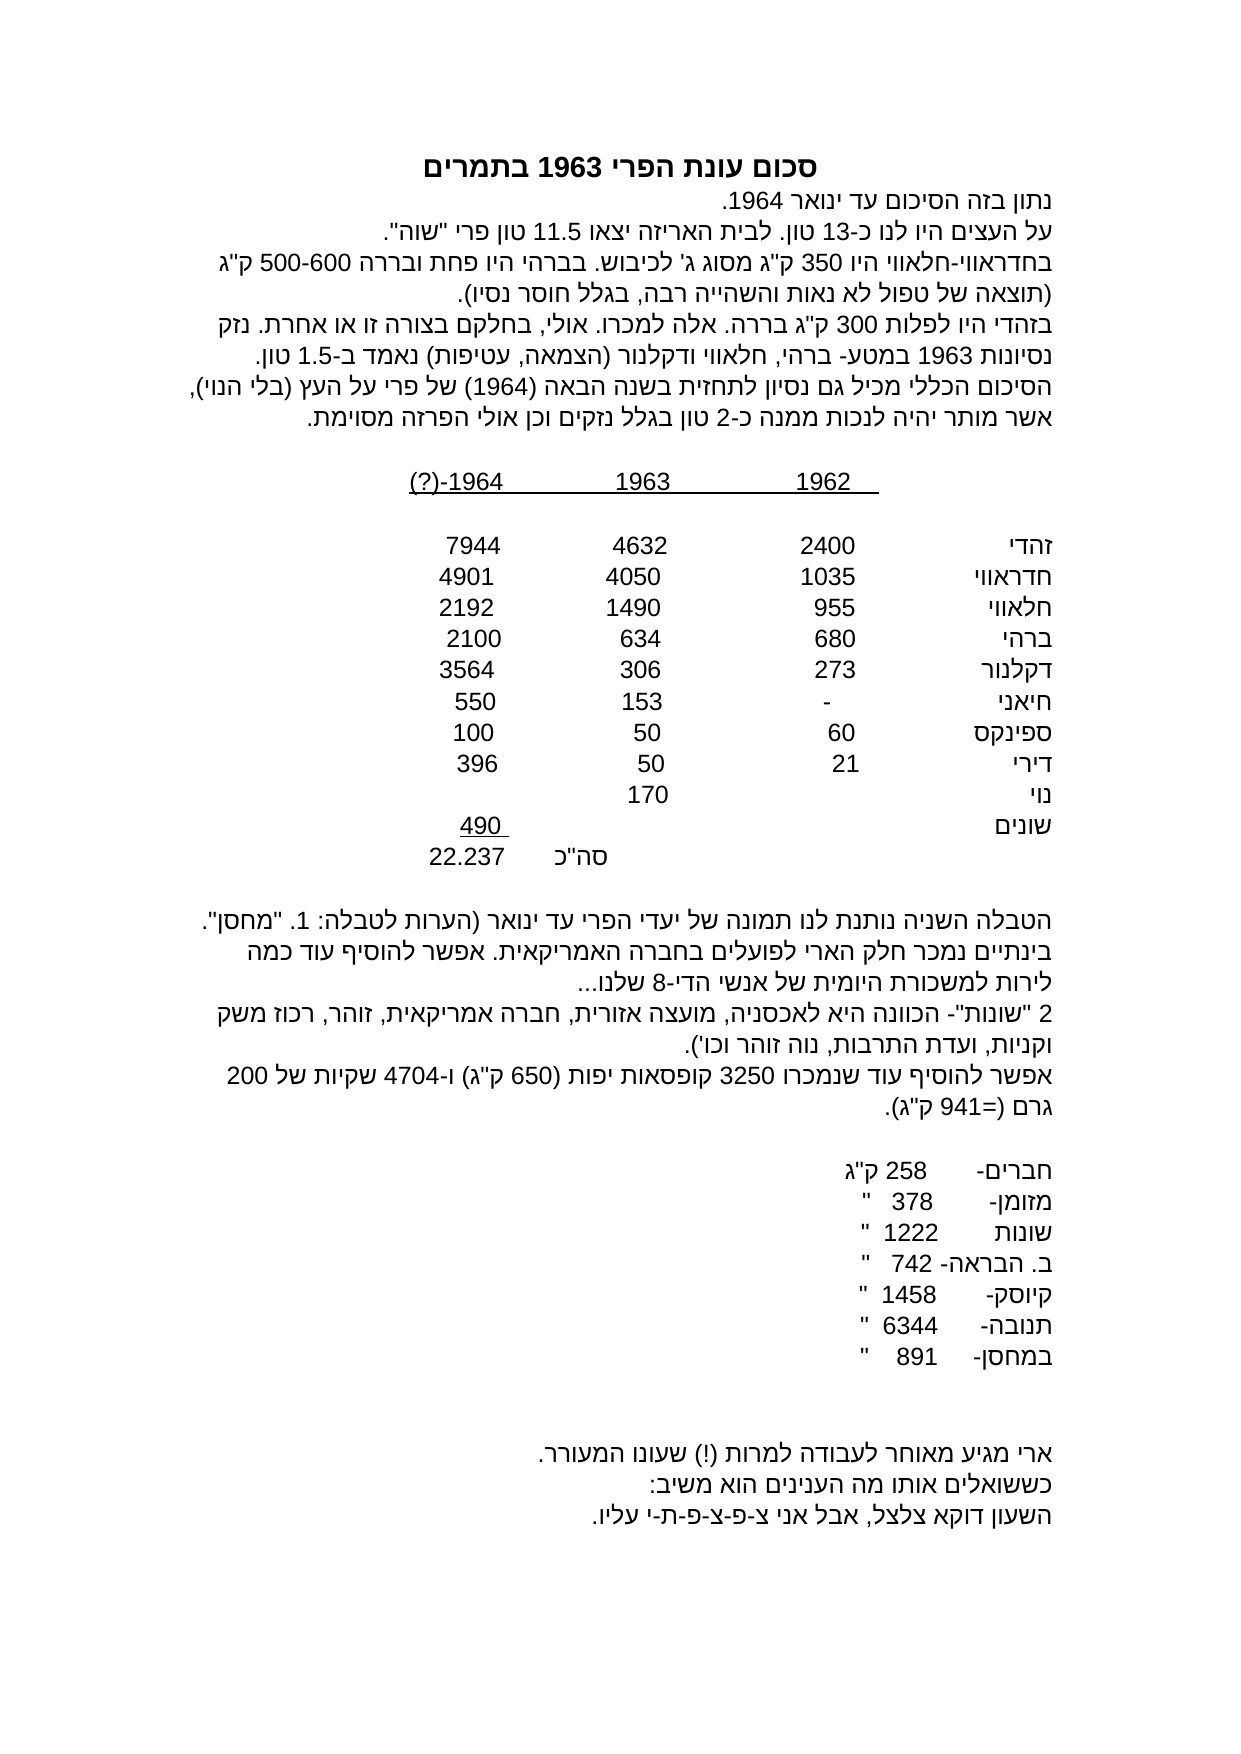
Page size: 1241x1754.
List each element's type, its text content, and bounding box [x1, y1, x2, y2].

text סה"כ 22.237 [187, 842, 1053, 871]
text נוי 170 [187, 780, 1053, 808]
text 2 "שונות"- הכוונה היא לאכסניה, מועצה אזורית, חברה אמריקאית, זוהר, רכוז משק וקניות, ועדת התרבות, נוה זוהר וכו'). [187, 999, 1053, 1059]
text ב. הבראה- 742 " [187, 1249, 1053, 1278]
text דירי 21 50 396 [187, 749, 1053, 777]
text שונות 1222 " [187, 1218, 1053, 1247]
text ארי מגיע מאוחר לעבודה למרות (!) שעונו המעורר. [187, 1439, 1053, 1468]
text במחסן- 891 " [187, 1342, 1053, 1371]
text סכום עונת הפרי 1963 בתמרים [187, 150, 1053, 183]
text קיוסק- 1458 " [187, 1280, 1053, 1309]
text חלאווי 955 1490 2192 [187, 593, 1053, 622]
text זהדי 2400 4632 7944 [187, 531, 1053, 560]
text הסיכום הכללי מכיל גם נסיון לתחזית בשנה הבאה (1964) של פרי על העץ (בלי הנוי), אשר מותר יהיה לנכות ממנה כ-2 טון בגלל נזקים וכן אולי הפרזה מסוימת. [187, 372, 1053, 432]
text חדראווי 1035 4050 4901 [187, 562, 1053, 591]
text חיאני - 153 550 [187, 687, 1053, 715]
text מזומן- 378 " [187, 1187, 1053, 1216]
text על העצים היו לנו כ-13 טון. לבית האריזה יצאו 11.5 טון פרי "שוה". [187, 217, 1053, 246]
text אפשר להוסיף עוד שנמכרו 3250 קופסאות יפות (650 ק"ג) ו-4704 שקיות של 200 גרם (=941 ק"ג). [187, 1061, 1053, 1121]
text בזהדי היו לפלות 300 ק"ג בררה. אלה למכרו. אולי, בחלקם בצורה זו או אחרת. נזק נסיונות 1963 במטע- ברהי, חלאווי ודקלנור (הצמאה, עטיפות) נאמד ב-1.5 טון. [187, 310, 1053, 370]
text 1962 1963 1964-(?) [187, 467, 1053, 496]
text כששואלים אותו מה הענינים הוא משיב: [187, 1470, 1053, 1499]
text ברהי 680 634 2100 [187, 624, 1053, 653]
text ספינקס 60 50 100 [187, 718, 1053, 746]
text שונים 490 [187, 811, 1053, 839]
text נתון בזה הסיכום עד ינואר 1964. [187, 186, 1053, 215]
text דקלנור 273 306 3564 [187, 656, 1053, 684]
text חברים- 258 ק"ג [187, 1156, 1053, 1185]
text תנובה- 6344 " [187, 1311, 1053, 1340]
text בחדראווי-חלאווי היו 350 ק"ג מסוג ג' לכיבוש. בברהי היו פחת ובררה 500-600 ק"ג (תוצאה של טפול לא נאות והשהייה רבה, בגלל חוסר נסיו). [187, 248, 1053, 308]
text השעון דוקא צלצל, אבל אני צ-פ-צ-פ-ת-י עליו. [187, 1501, 1053, 1530]
text הטבלה השניה נותנת לנו תמונה של יעדי הפרי עד ינואר (הערות לטבלה: 1. "מחסן". בינתיים נמכר חלק הארי לפועלים בחברה האמריקאית. אפשר להוסיף עוד כמה לירות למשכורת היומית של אנשי הדי-8 שלנו... [187, 906, 1053, 997]
